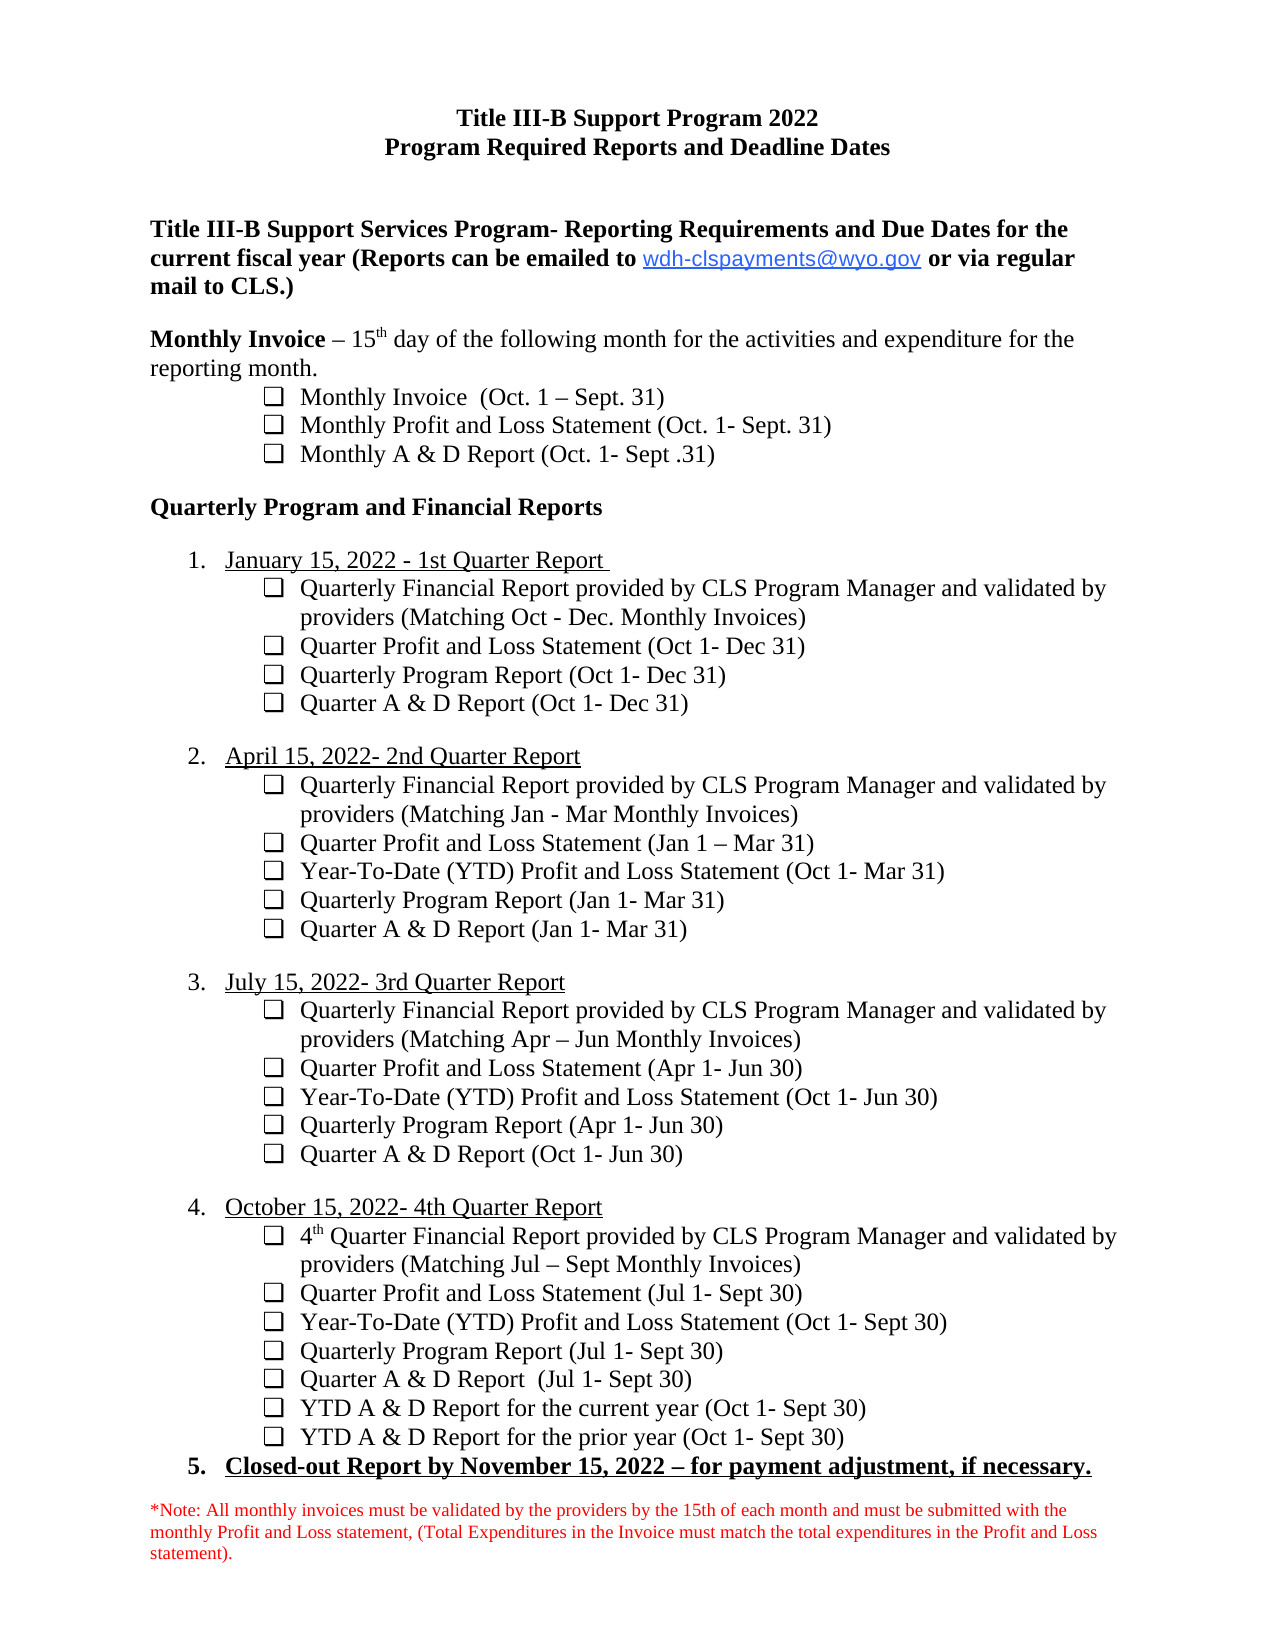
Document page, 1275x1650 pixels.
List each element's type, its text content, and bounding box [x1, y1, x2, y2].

text Monthly Invoice – 15th day of the following month for the activities and expenditure for the reporting month. [150, 324, 1125, 382]
list Quarter A & D Report (Oct 1- Jun 30) [262, 1139, 1125, 1168]
list Quarter Profit and Loss Statement (Apr 1- Jun 30) [262, 1053, 1125, 1082]
list YTD A & D Report for the current year (Oct 1- Sept 30) [262, 1393, 1125, 1422]
list Quarter Profit and Loss Statement (Jul 1- Sept 30) [262, 1278, 1125, 1307]
list Quarterly Program Report (Jan 1- Mar 31) [262, 885, 1125, 914]
list October 15, 2022- 4th Quarter Report [187, 1192, 1125, 1221]
list Closed-out Report by November 15, 2022 – for payment adjustment, if necessary. [187, 1451, 1125, 1479]
list Quarterly Program Report (Oct 1- Dec 31) [262, 660, 1125, 688]
list Quarter A & D Report (Oct 1- Dec 31) [262, 688, 1125, 717]
list Quarterly Financial Report provided by CLS Program Manager and validated by providers (Matching Apr – Jun Monthly Invoices) [262, 995, 1125, 1053]
list April 15, 2022- 2nd Quarter Report [187, 741, 1125, 770]
list Quarterly Financial Report provided by CLS Program Manager and validated by providers (Matching Oct - Dec. Monthly Invoices) [262, 573, 1125, 631]
list Quarterly Program Report (Jul 1- Sept 30) [262, 1336, 1125, 1364]
list Quarterly Program Report (Apr 1- Jun 30) [262, 1110, 1125, 1139]
list Monthly A & D Report (Oct. 1- Sept .31) [262, 439, 1125, 468]
list Year-To-Date (YTD) Profit and Loss Statement (Oct 1- Jun 30) [262, 1082, 1125, 1110]
list Quarter A & D Report (Jul 1- Sept 30) [262, 1364, 1125, 1393]
text Quarterly Program and Financial Reports [150, 492, 1125, 521]
list Year-To-Date (YTD) Profit and Loss Statement (Oct 1- Sept 30) [262, 1307, 1125, 1336]
list July 15, 2022- 3rd Quarter Report [187, 967, 1125, 995]
list YTD A & D Report for the prior year (Oct 1- Sept 30) [262, 1422, 1125, 1451]
list Quarter A & D Report (Jan 1- Mar 31) [262, 914, 1125, 943]
list Monthly Invoice (Oct. 1 – Sept. 31) [262, 382, 1125, 410]
list Quarter Profit and Loss Statement (Oct 1- Dec 31) [262, 631, 1125, 660]
list Monthly Profit and Loss Statement (Oct. 1- Sept. 31) [262, 410, 1125, 439]
list Quarter Profit and Loss Statement (Jan 1 – Mar 31) [262, 828, 1125, 856]
text Program Required Reports and Deadline Dates [150, 132, 1125, 161]
text Title III-B Support Program 2022 [150, 103, 1125, 132]
list 4th Quarter Financial Report provided by CLS Program Manager and validated by providers (Matching Jul – Sept Monthly Invoices) [262, 1221, 1125, 1278]
list January 15, 2022 - 1st Quarter Report [187, 545, 1125, 573]
text Title III-B Support Services Program- Reporting Requirements and Due Dates for the current fiscal year (Reports can be emailed to wdh-clspayments@wyo.gov or via regular mail to CLS.) [150, 214, 1125, 300]
list Year-To-Date (YTD) Profit and Loss Statement (Oct 1- Mar 31) [262, 856, 1125, 885]
list Quarterly Financial Report provided by CLS Program Manager and validated by providers (Matching Jan - Mar Monthly Invoices) [262, 770, 1125, 828]
